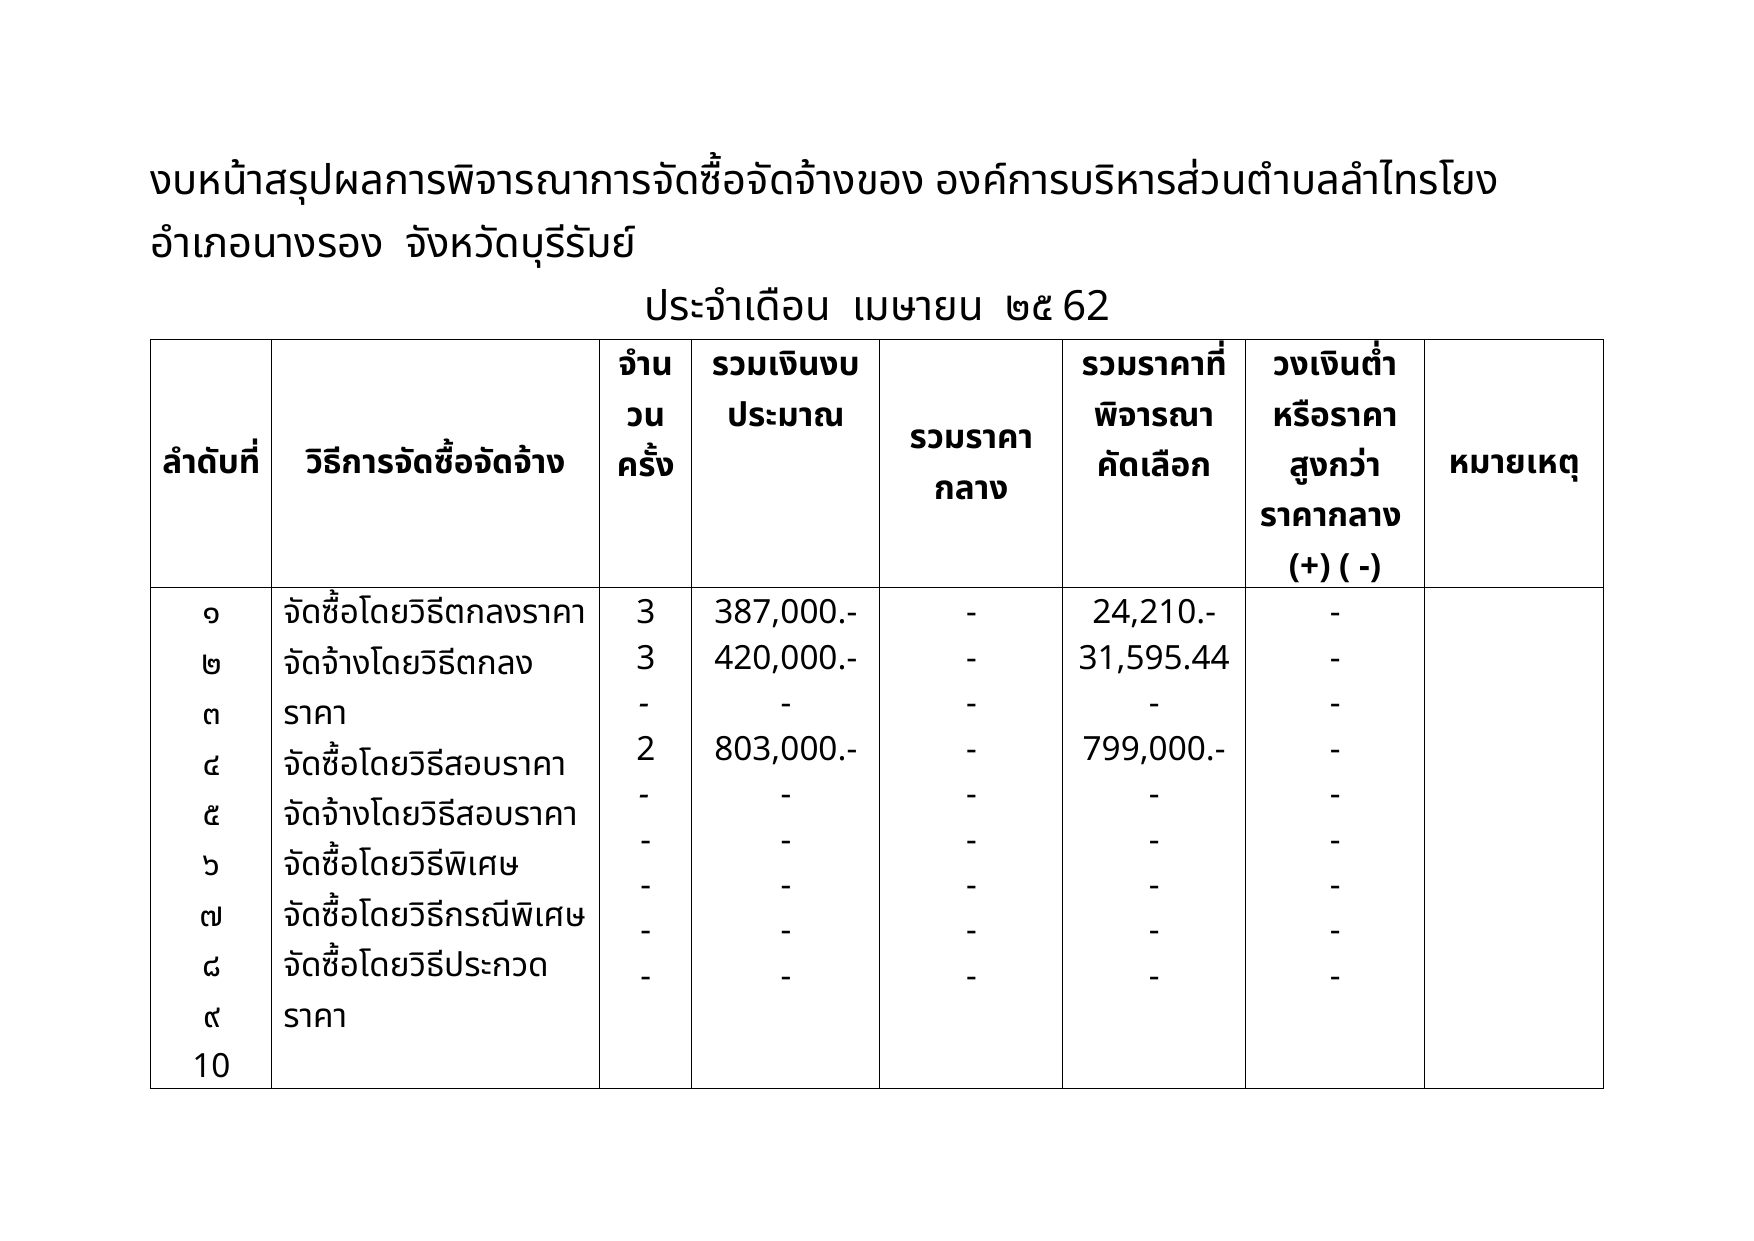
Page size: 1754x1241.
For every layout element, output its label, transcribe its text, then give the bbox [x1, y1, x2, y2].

text งบหน้าสรุปผลการพิจารณาการจัดซื้อจัดจ้างของ องค์การบริหารส่วนตำบลลำไทรโยง อำเภอนางรอง จังหวัดบุรีรัมย์ [150, 150, 1604, 276]
table_cell - - - - - - - - - [1246, 588, 1424, 1087]
table_header หมายเหตุ [1425, 340, 1603, 587]
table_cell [692, 588, 879, 1087]
table_cell [1425, 588, 1603, 1087]
table_header รวมราคากลาง [880, 340, 1062, 587]
table_cell - - - - - - - - - [880, 588, 1062, 1087]
table_header รวมเงินงบประมาณ [692, 340, 879, 587]
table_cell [151, 588, 271, 1087]
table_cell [272, 588, 599, 1087]
table_header วงเงินต่ำหรือราคาสูงกว่าราคากลาง (+) ( -) [1246, 340, 1424, 587]
table_header รวมราคาที่พิจารณาคัดเลือก [1063, 340, 1245, 587]
table_cell 3 3 - 2 - - - - - [600, 588, 691, 1087]
table_header วิธีการจัดซื้อจัดจ้าง [272, 340, 599, 587]
table_header จำนวนครั้ง [600, 340, 691, 587]
table_header ลำดับที่ [151, 340, 271, 587]
text ประจำเดือน เมษายน ๒๕62 [150, 276, 1604, 339]
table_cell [1063, 588, 1245, 1087]
